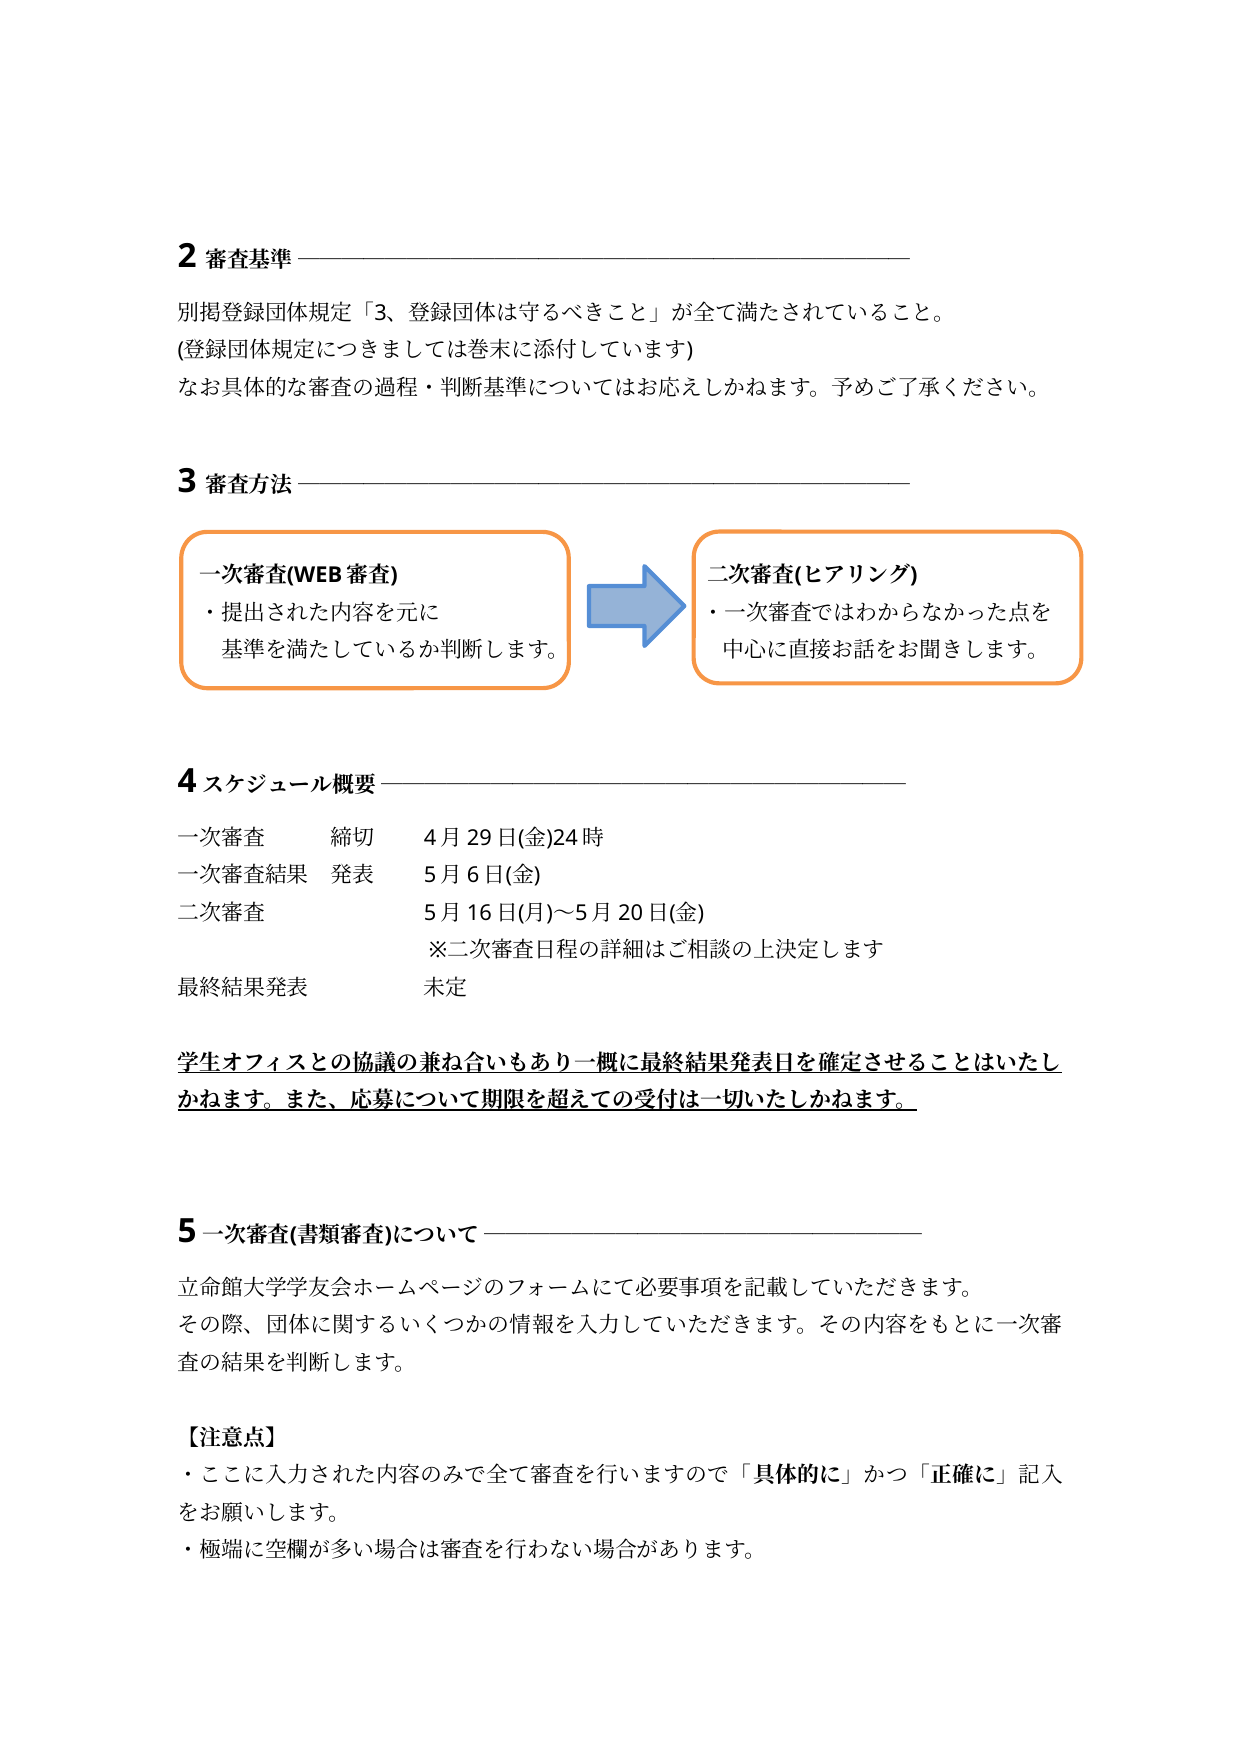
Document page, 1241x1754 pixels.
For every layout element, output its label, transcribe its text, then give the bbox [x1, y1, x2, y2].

text 別掲登録団体規定「3、登録団体は守るべきこと」が全て満たされていること。 [177, 292, 1063, 329]
text ・提出された内容を元に ・一次審査ではわからなかった点を [666, 592, 1063, 629]
text (登録団体規定につきましては巻末に添付しています) [177, 329, 1063, 367]
text 【注意点】 [177, 1417, 1063, 1454]
text ・極端に空欄が多い場合は審査を行わない場合があります。 [177, 1529, 1063, 1567]
text 立命館大学学友会ホームページのフォームにて必要事項を記載していただきます。 [177, 1267, 1063, 1304]
text 一次審査結果 発表 5月6日(金) [177, 854, 1063, 892]
text ※二次審査日程の詳細はご相談の上決定します [177, 929, 1063, 967]
text 3 審査方法 ──────────────────────────── [177, 442, 1063, 517]
text 2 審査基準 ──────────────────────────── [177, 217, 1063, 292]
text その際、団体に関するいくつかの情報を入力していただきます。その内容をもとに一次審査の結果を判断します。 [177, 1304, 1063, 1379]
text なお具体的な審査の過程・判断基準についてはお応えしかねます。予めご了承ください。 [177, 367, 1063, 404]
text 一次審査 締切 4月29日(金)24時 [177, 817, 1063, 854]
text ・提出された内容を元に ・一次審査ではわからなかった点を [177, 592, 588, 629]
text 二次審査 5月16日(月)～5月20日(金) [177, 892, 1063, 929]
text 学生オフィスとの協議の兼ね合いもあり一概に最終結果発表日を確定させることはいたしかねます。また、応募について期限を超えての受付は一切いたしかねます。 [177, 1042, 1063, 1117]
text 4 スケジュール概要 ──────────────────────── [177, 742, 1063, 817]
text 最終結果発表 未定 [177, 967, 1063, 1004]
text 5 一次審査(書類審査)について ──────────────────── [177, 1192, 1063, 1267]
text 一次審査(WEB審査) 二次審査(ヒアリング) [177, 554, 1063, 592]
text 基準を満たしているか判断します。 中心に直接お話をお聞きします。 [177, 629, 1063, 667]
text ・ここに入力された内容のみで全て審査を行いますので「具体的に」かつ「正確に」記入をお願いします。 [177, 1454, 1063, 1529]
